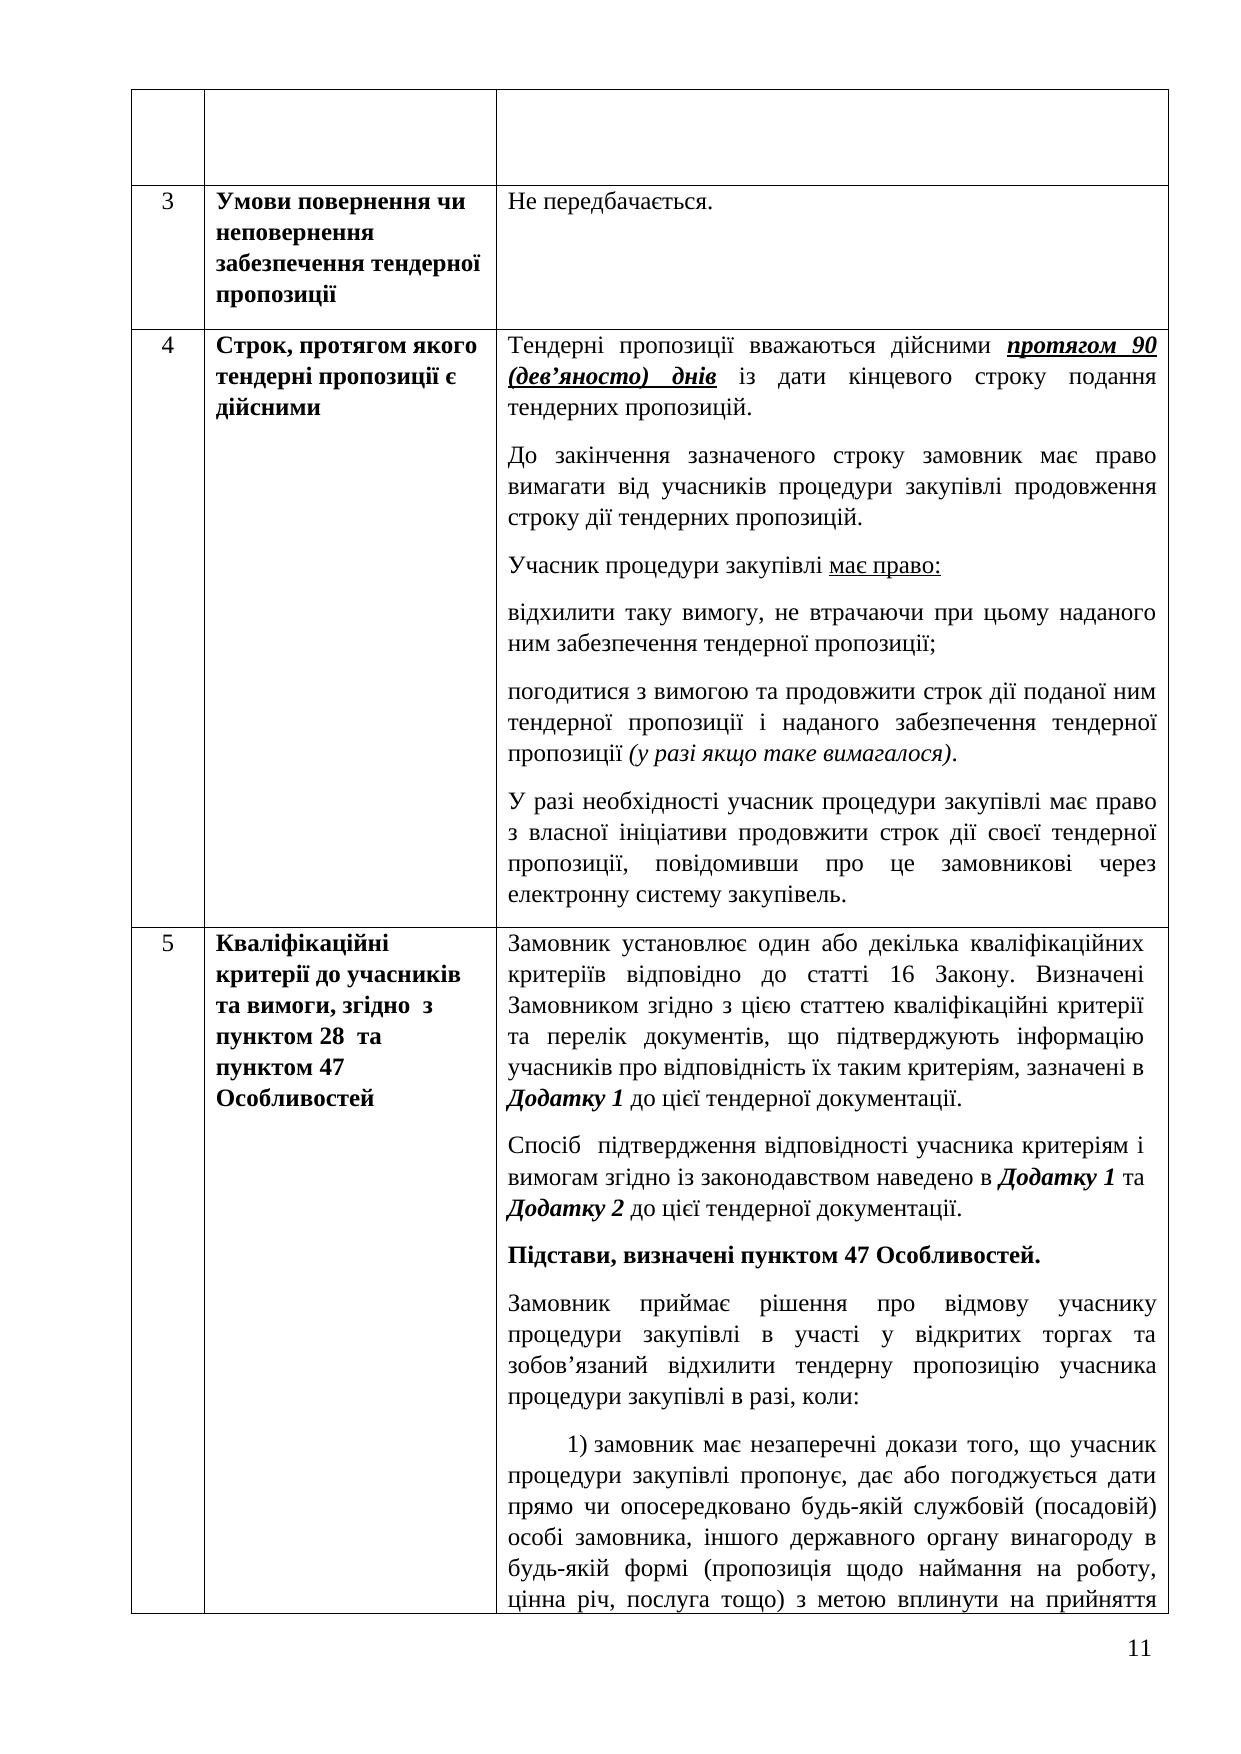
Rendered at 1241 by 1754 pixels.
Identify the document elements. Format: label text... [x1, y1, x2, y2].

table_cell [497, 90, 1168, 185]
table_cell 4 [132, 330, 204, 927]
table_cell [497, 928, 1168, 1613]
table_cell Тендерні пропозиції вважаються дійсними протягом 90 (дев’яносто) днів із дати кінцевого строку подання тендерних пропозицій. До закінчення зазначеного строку замовник має право вимагати від учасників процедури закупівлі продовження строку дії тендерних пропозицій. Учасник процедури закупівлі має право: відхилити таку вимогу, не втрачаючи при цьому наданого ним забезпечення тендерної пропозиції; погодитися з вимогою та продовжити строк дії поданої ним тендерної пропозиції і наданого забезпечення тендерної пропозиції (у разі якщо таке вимагалося). У разі необхідності учасник процедури закупівлі має право з власної ініціативи продовжити строк дії своєї тендерної пропозиції, повідомивши про це замовникові через електронну систему закупівель. [497, 330, 1168, 927]
table_cell Умови повернення чи неповернення забезпечення тендерної пропозиції [205, 186, 496, 329]
table_cell 5 [132, 928, 204, 1613]
table_cell 3 [132, 186, 204, 329]
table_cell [205, 928, 496, 1613]
table_cell Строк, протягом якого тендерні пропозиції є дійсними [205, 330, 496, 927]
table_cell 2 [132, 90, 204, 185]
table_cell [205, 90, 496, 185]
table_cell Не передбачається. [497, 186, 1168, 329]
